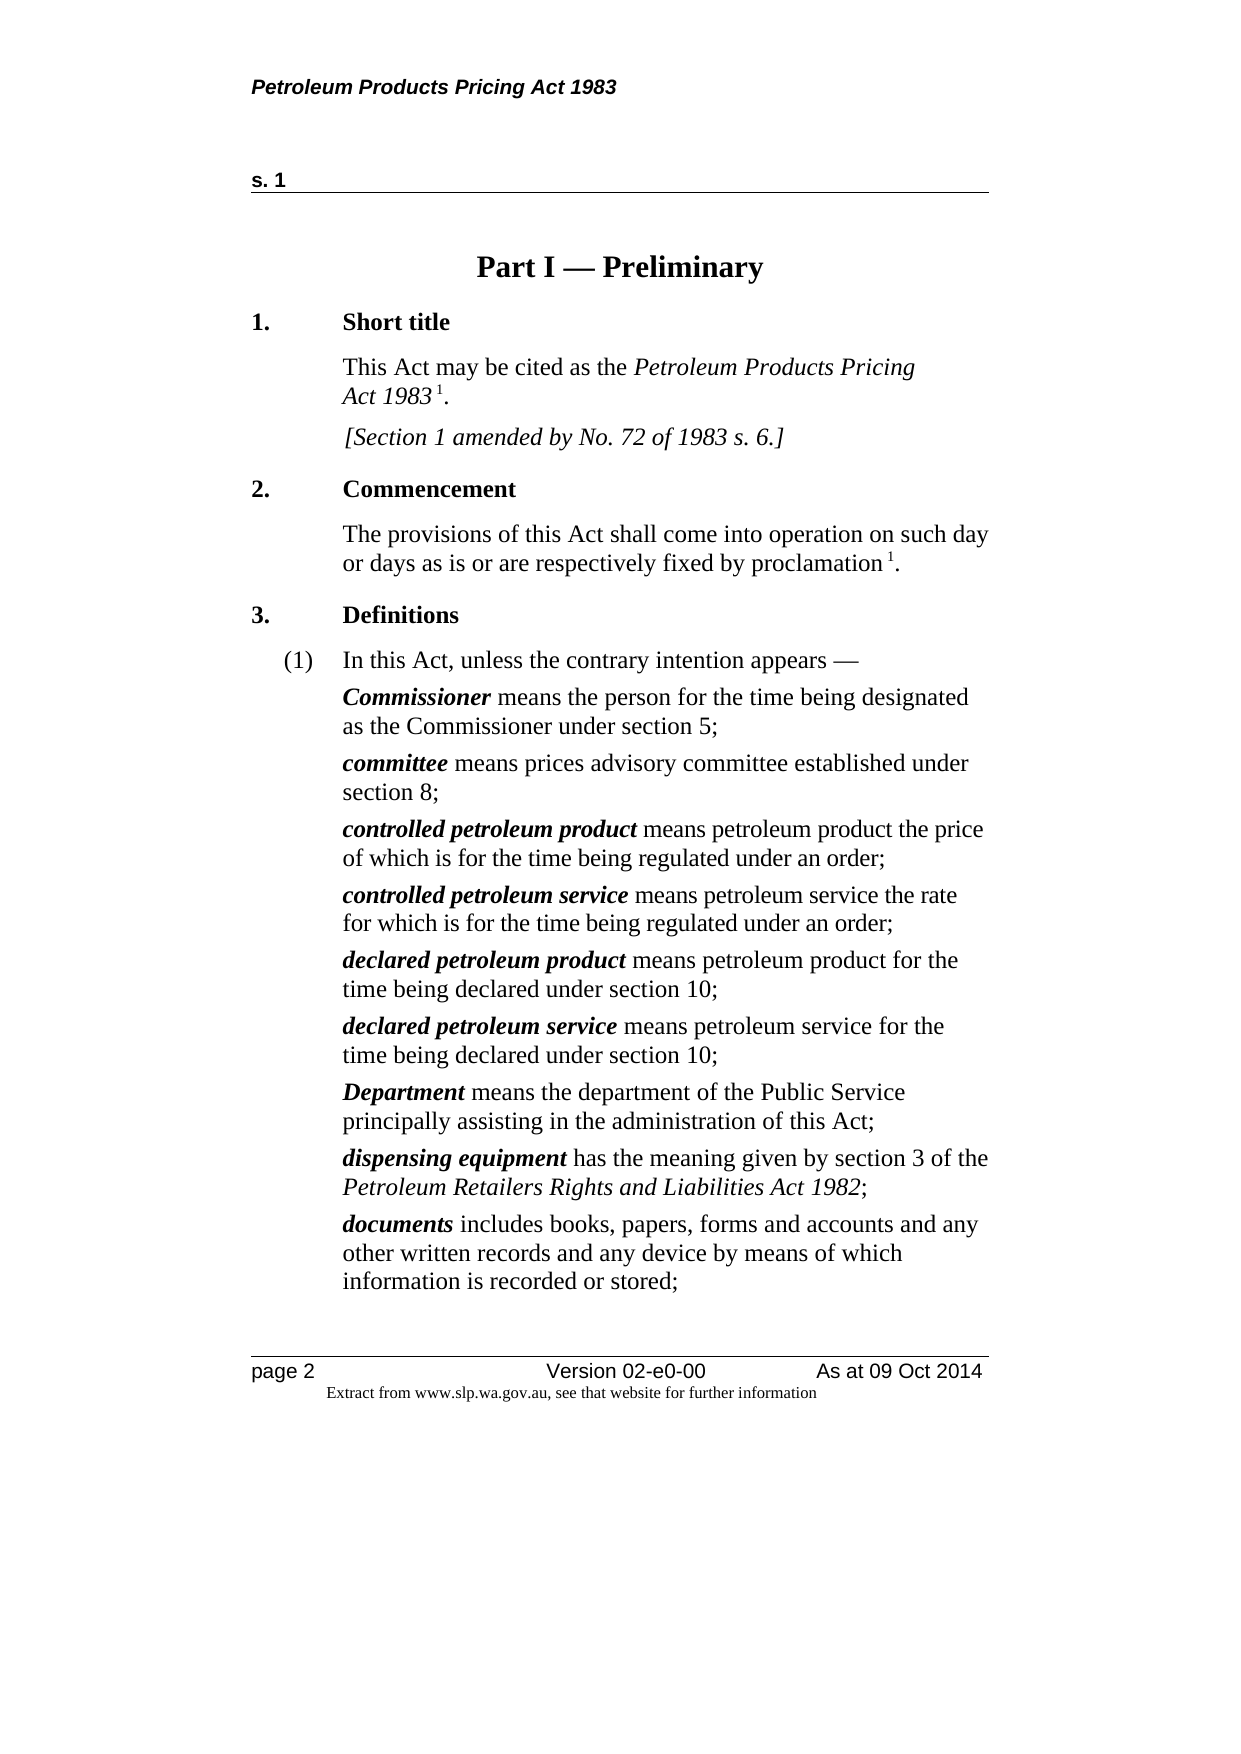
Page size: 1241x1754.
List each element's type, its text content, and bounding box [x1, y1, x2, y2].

text controlled petroleum service means petroleum service the rate for which is for the time being regulated under an order; [251, 880, 989, 937]
subtitle 2. Commencement [251, 474, 989, 503]
text dispensing equipment has the meaning given by section 3 of the Petroleum Retailers Rights and Liabilities Act 1982; [251, 1143, 989, 1201]
text documents includes books, papers, forms and accounts and any other written records and any device by means of which information is recorded or stored; [251, 1209, 989, 1295]
subtitle Part I — Preliminary [251, 248, 989, 284]
subtitle 3. Definitions [251, 600, 989, 628]
text (1) In this Act, unless the contrary intention appears — [251, 645, 989, 674]
text declared petroleum service means petroleum service for the time being declared under section 10; [251, 1011, 989, 1069]
text committee means prices advisory committee established under section 8; [251, 748, 989, 806]
text declared petroleum product means petroleum product for the time being declared under section 10; [251, 946, 989, 1003]
text Commissioner means the person for the time being designated as the Commissioner under section 5; [251, 682, 989, 740]
text The provisions of this Act shall come into operation on such day or days as is or are respectively fixed by proclamation 1. [251, 519, 989, 577]
text controlled petroleum product means petroleum product the price of which is for the time being regulated under an order; [251, 814, 989, 871]
text This Act may be cited as the Petroleum Products Pricing Act 1983 1. [251, 352, 989, 410]
subtitle 1. Short title [251, 307, 989, 336]
text [Section 1 amended by No. 72 of 1983 s. 6.] [251, 422, 989, 451]
text Department means the department of the Public Service principally assisting in the administration of this Act; [251, 1077, 989, 1135]
